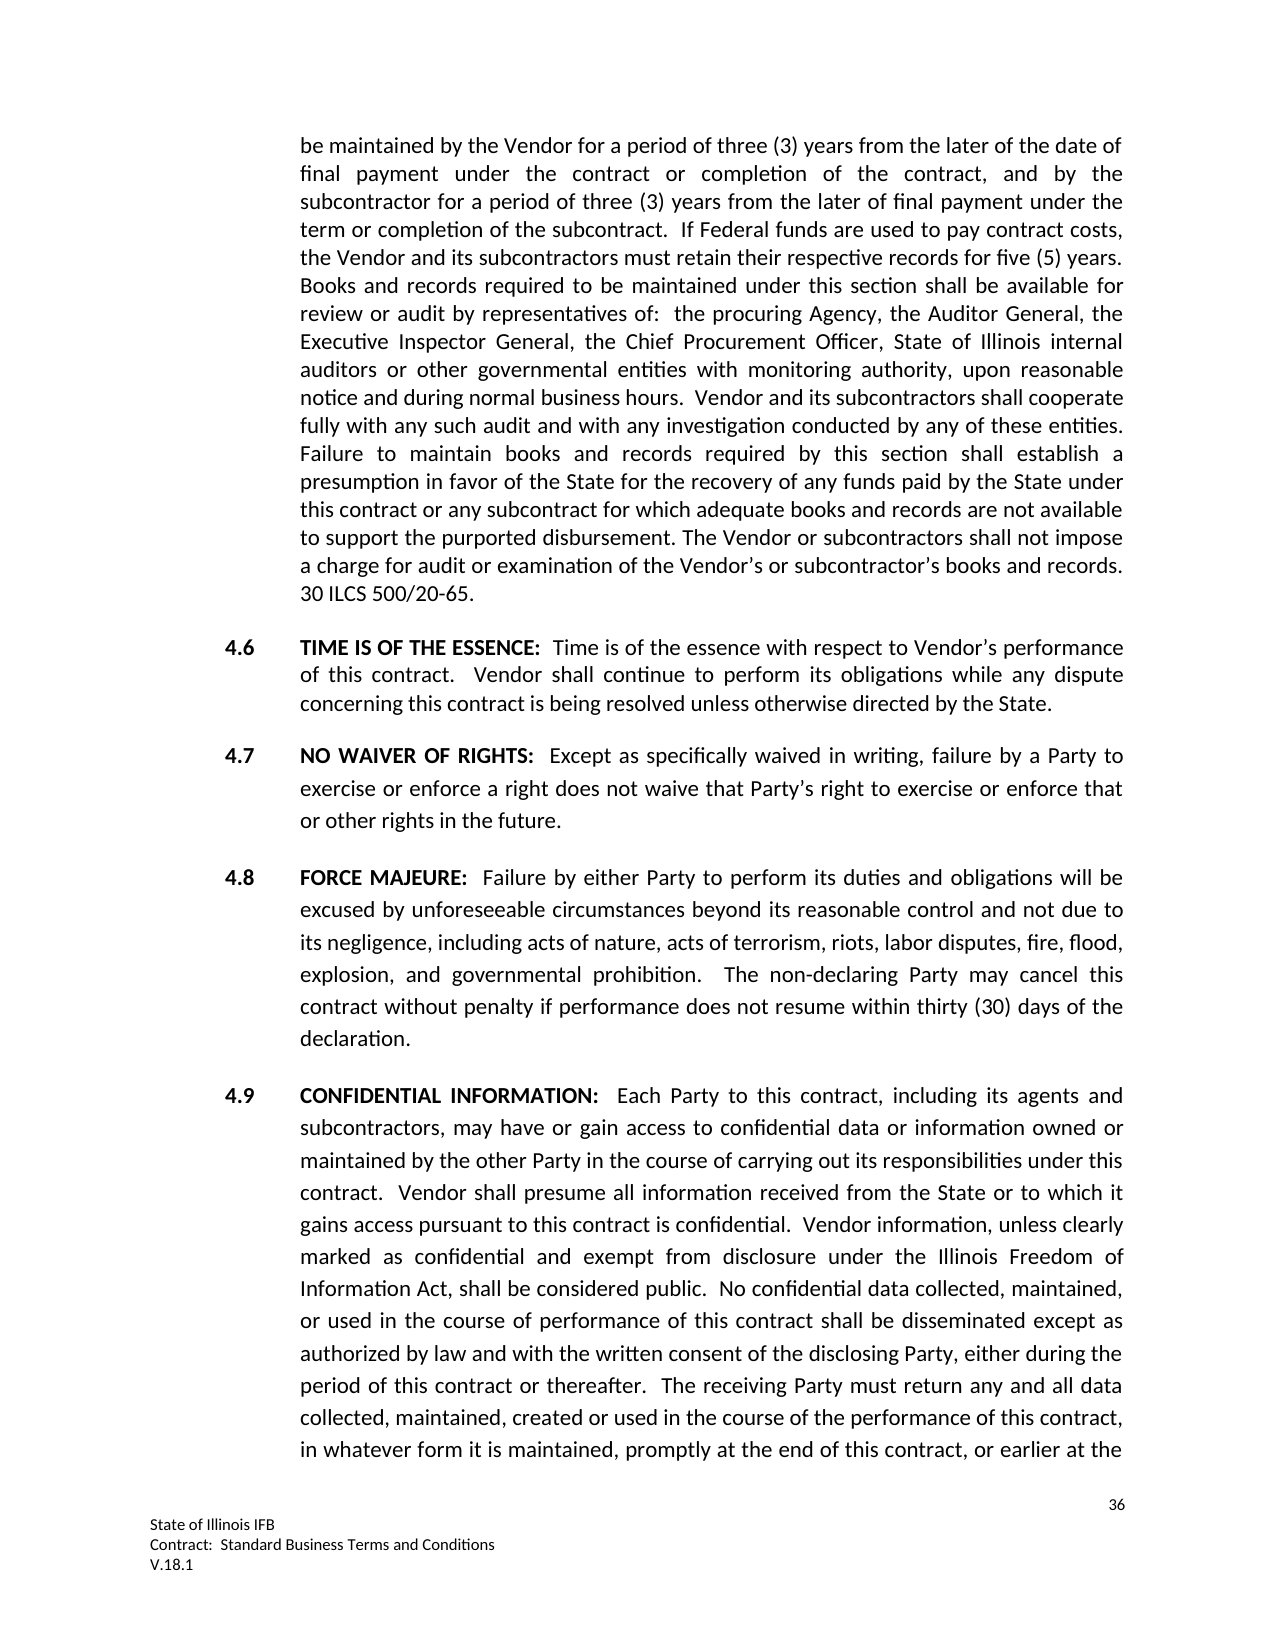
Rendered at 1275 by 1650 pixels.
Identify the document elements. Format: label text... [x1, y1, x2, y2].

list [225, 1081, 1125, 1463]
list NO WAIVER OF RIGHTS: Except as specifically waived in writing, failure by a Party to exercise or enforce a right does not waive that Party’s right to exercise or enforce that or other rights in the future. [225, 742, 1125, 834]
list FORCE MAJEURE: Failure by either Party to perform its duties and obligations will be excused by unforeseeable circumstances beyond its reasonable control and not due to its negligence, including acts of nature, acts of terrorism, riots, labor disputes, fire, flood, explosion, and governmental prohibition. The non-declaring Party may cancel this contract without penalty if performance does not resume within thirty (30) days of the declaration. [225, 863, 1125, 1052]
list TIME IS OF THE ESSENCE: Time is of the essence with respect to Vendor’s performance of this contract. Vendor shall continue to perform its obligations while any dispute concerning this contract is being resolved unless otherwise directed by the State. [225, 633, 1125, 717]
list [225, 131, 1125, 608]
